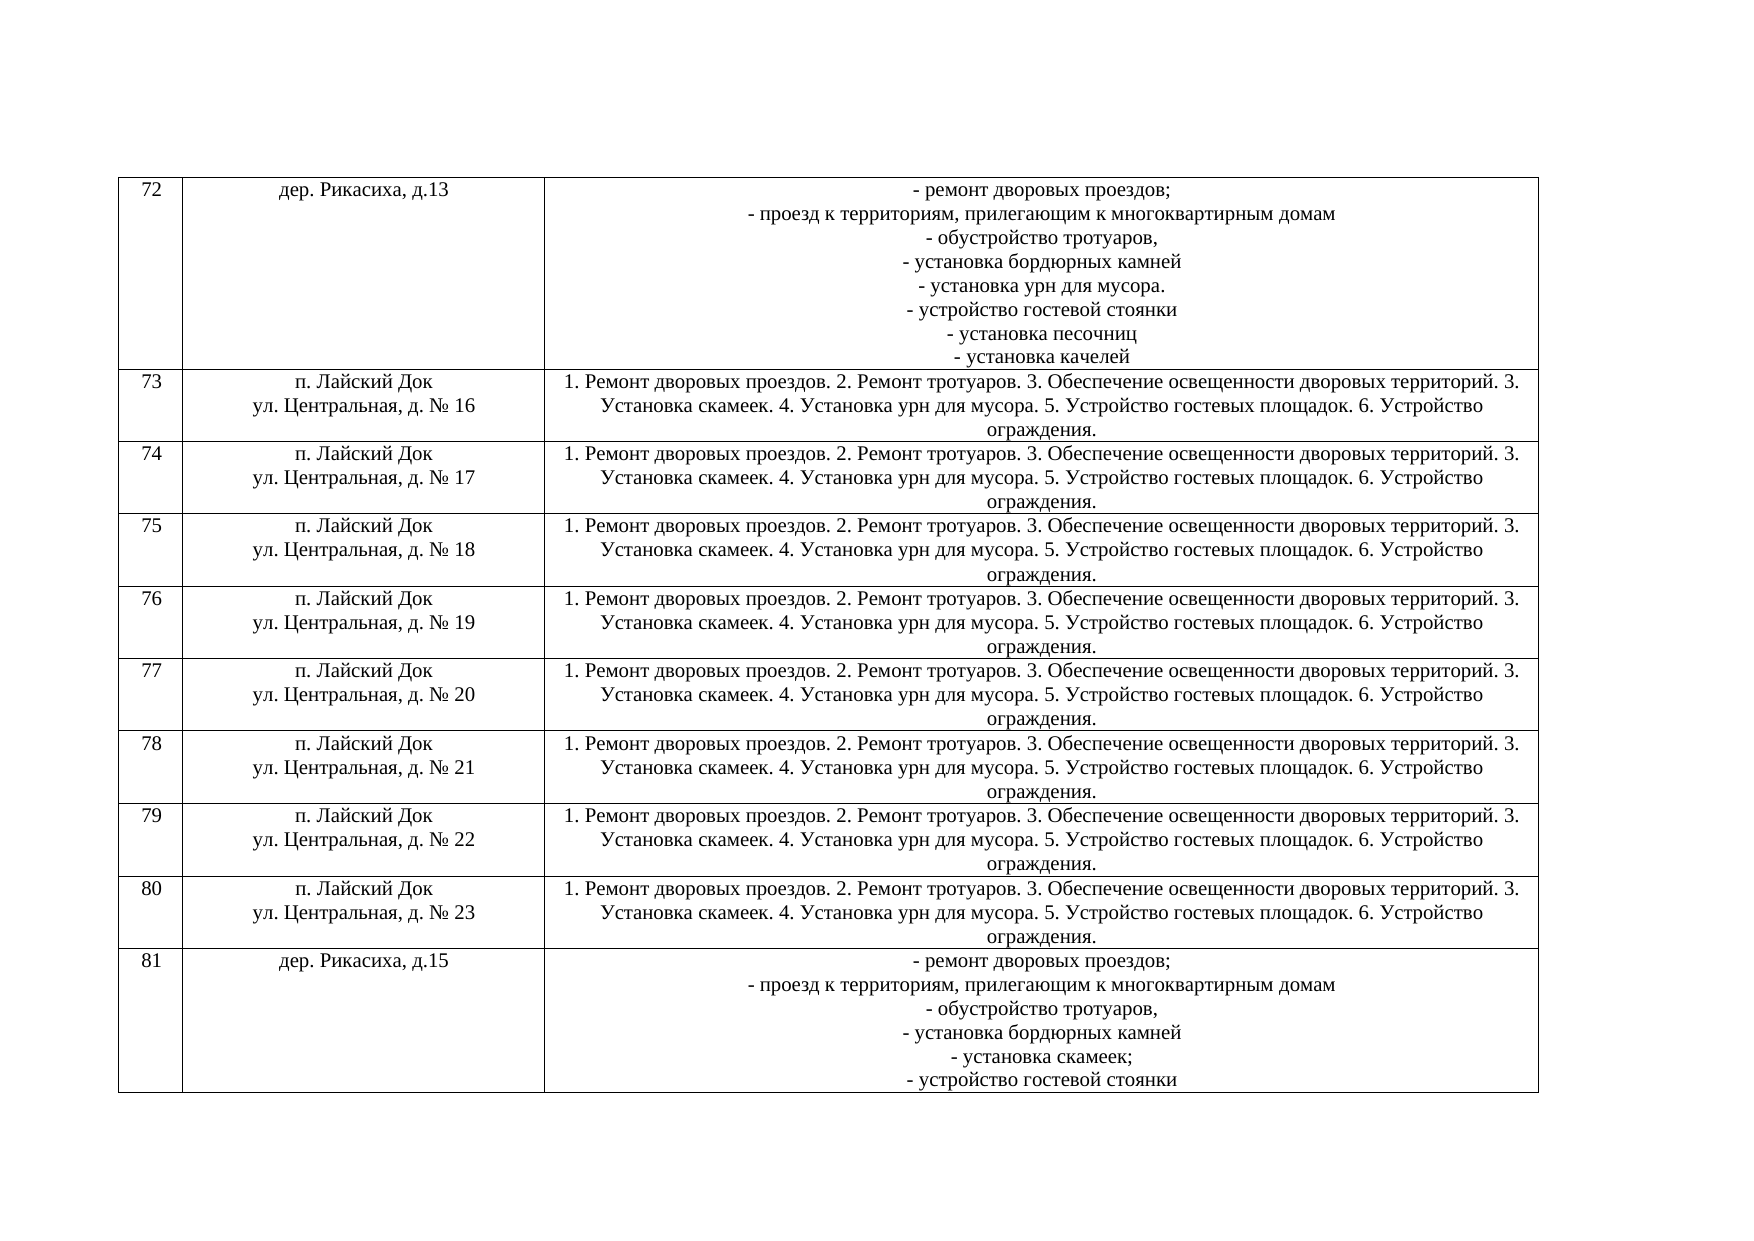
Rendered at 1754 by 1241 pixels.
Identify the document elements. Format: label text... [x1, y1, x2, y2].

table_cell 76 [119, 587, 182, 658]
table_header 72 [119, 178, 182, 368]
table_cell 79 [119, 804, 182, 876]
table_cell 74 [119, 442, 182, 513]
table_cell п. Лайский Док ул. Центральная, д. № 16 [183, 370, 544, 441]
table_cell 80 [119, 877, 182, 948]
table_cell п. Лайский Док ул. Центральная, д. № 23 [183, 877, 544, 948]
table_cell п. Лайский Док ул. Центральная, д. № 20 [183, 659, 544, 730]
table_cell п. Лайский Док ул. Центральная, д. № 19 [183, 587, 544, 658]
table_cell - ремонт дворовых проездов; проезд к территориям, прилегающим к многоквартирным домам - обустройство тротуаров, установка бордюрных камней - установка скамеек; устройство гостевой стоянки [545, 949, 1538, 1092]
table_cell 81 [119, 949, 182, 1092]
table_cell п. Лайский Док ул. Центральная, д. № 22 [183, 804, 544, 876]
table_cell п. Лайский Док ул. Центральная, д. № 17 [183, 442, 544, 513]
table_header - ремонт дворовых проездов; проезд к территориям, прилегающим к многоквартирным домам - обустройство тротуаров, установка бордюрных камней - установка урн для мусора. устройство гостевой стоянки установка песочниц установка качелей [545, 178, 1538, 368]
table_cell 75 [119, 514, 182, 586]
table_cell 78 [119, 731, 182, 803]
table_cell п. Лайский Док ул. Центральная, д. № 18 [183, 514, 544, 586]
table_cell дер. Рикасиха, д.15 [183, 949, 544, 1092]
table_cell 73 [119, 370, 182, 441]
table_header дер. Рикасиха, д.13 [183, 178, 544, 368]
table_cell 77 [119, 659, 182, 730]
table_cell п. Лайский Док ул. Центральная, д. № 21 [183, 731, 544, 803]
